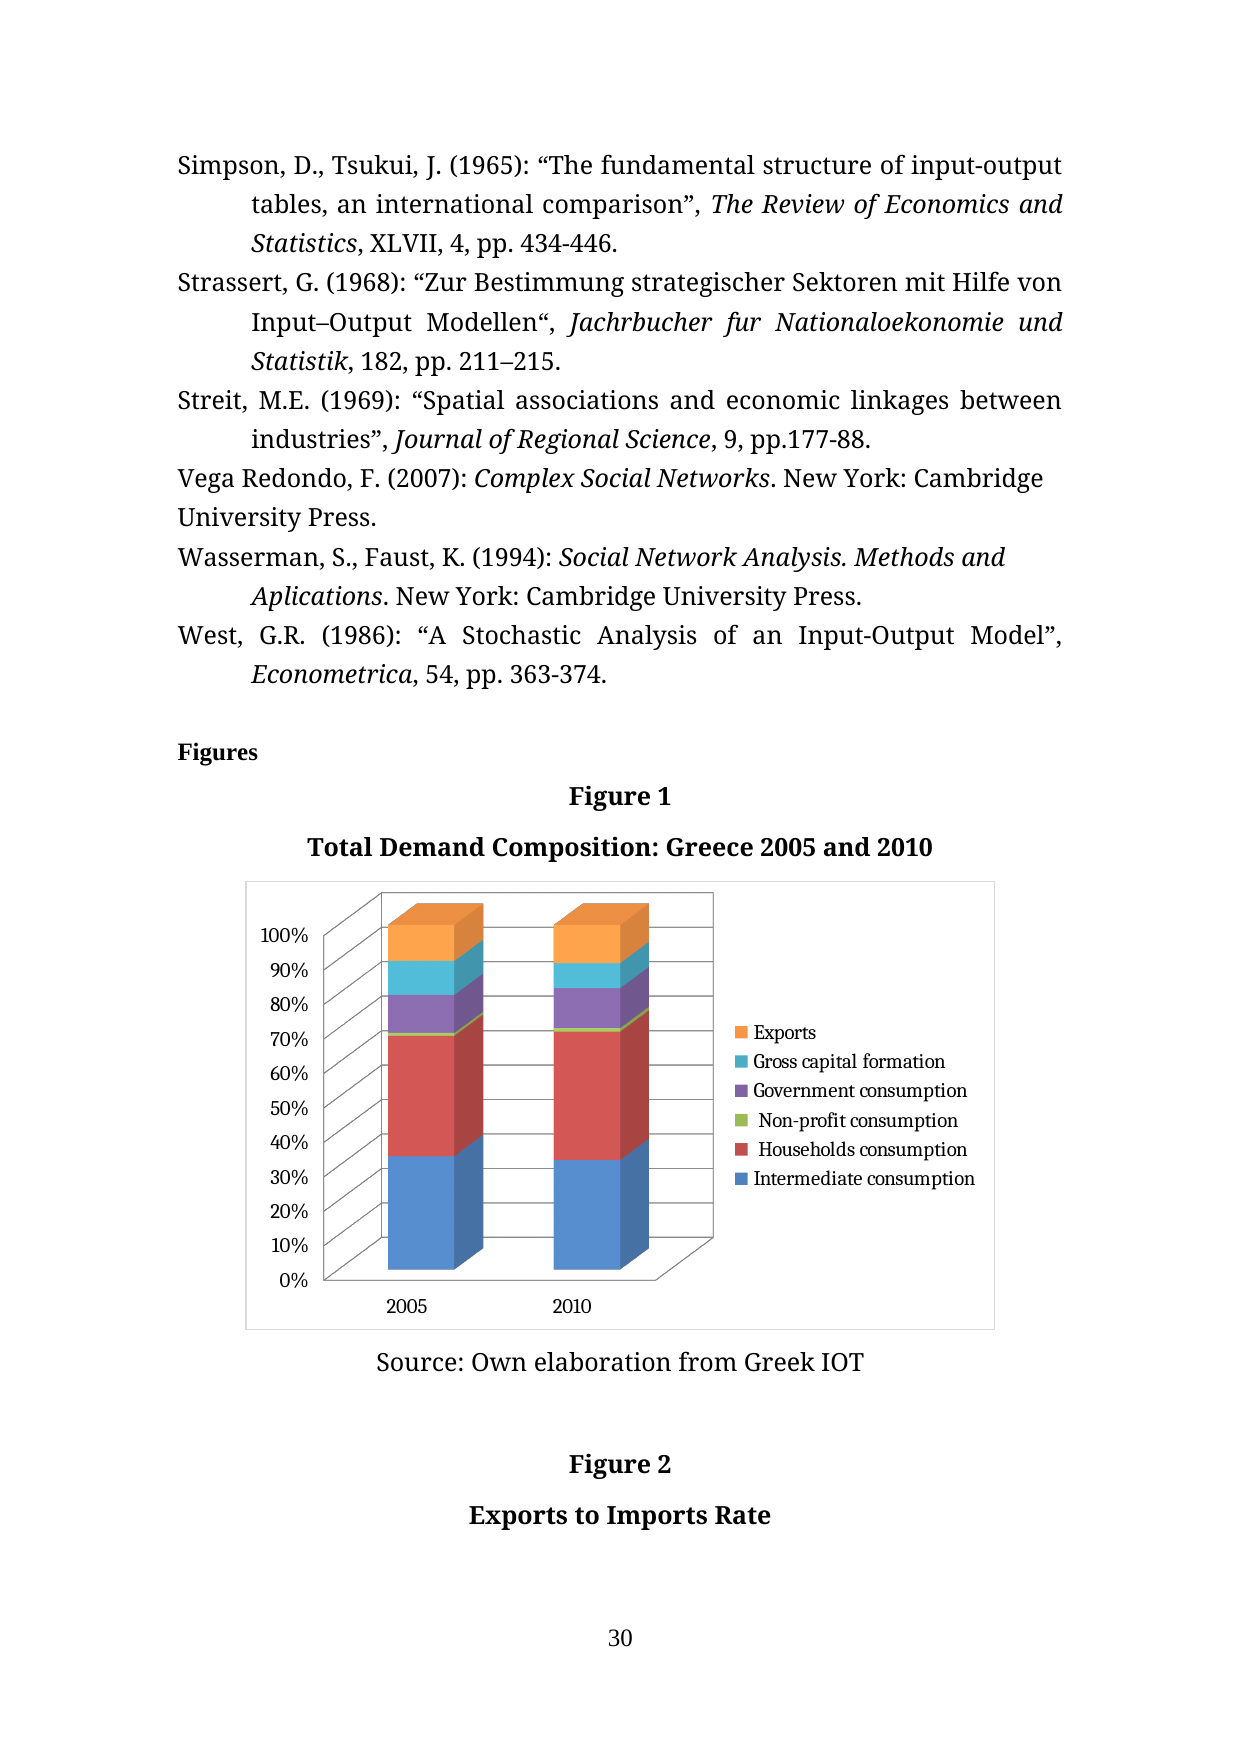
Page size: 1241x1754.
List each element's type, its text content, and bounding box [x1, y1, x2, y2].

text Figure 1 [177, 778, 1063, 812]
text Figures [177, 737, 1063, 766]
text Simpson, D., Tsukui, J. (1965): “The fundamental structure of input-output tables, an international comparison”, The Review of Economics and Statistics, XLVII, 4, pp. 434-446. [177, 148, 1063, 260]
text West, G.R. (1986): “A Stochastic Analysis of an Input-Output Model”, Econometrica, 54, pp. 363-374. [177, 618, 1063, 691]
text Streit, M.E. (1969): “Spatial associations and economic linkages between industries”, Journal of Regional Science, 9, pp.177-88. [177, 383, 1063, 456]
text Source: Own elaboration from Greek IOT [177, 1345, 1063, 1379]
text Wasserman, S., Faust, K. (1994): Social Network Analysis. Methods and Aplications. New York: Cambridge University Press. [177, 539, 1063, 612]
text Figure 2 [177, 1447, 1063, 1481]
text Strassert, G. (1968): “Zur Bestimmung strategischer Sektoren mit Hilfe von Input–Output Modellen“, Jachrbucher fur Nationaloekonomie und Statistik, 182, pp. 211–215. [177, 265, 1063, 377]
text Exports to Imports Rate [177, 1498, 1063, 1532]
text Vega Redondo, F. (2007): Complex Social Networks. New York: Cambridge University Press. [177, 461, 1063, 534]
text Total Demand Composition: Greece 2005 and 2010 [177, 829, 1063, 863]
